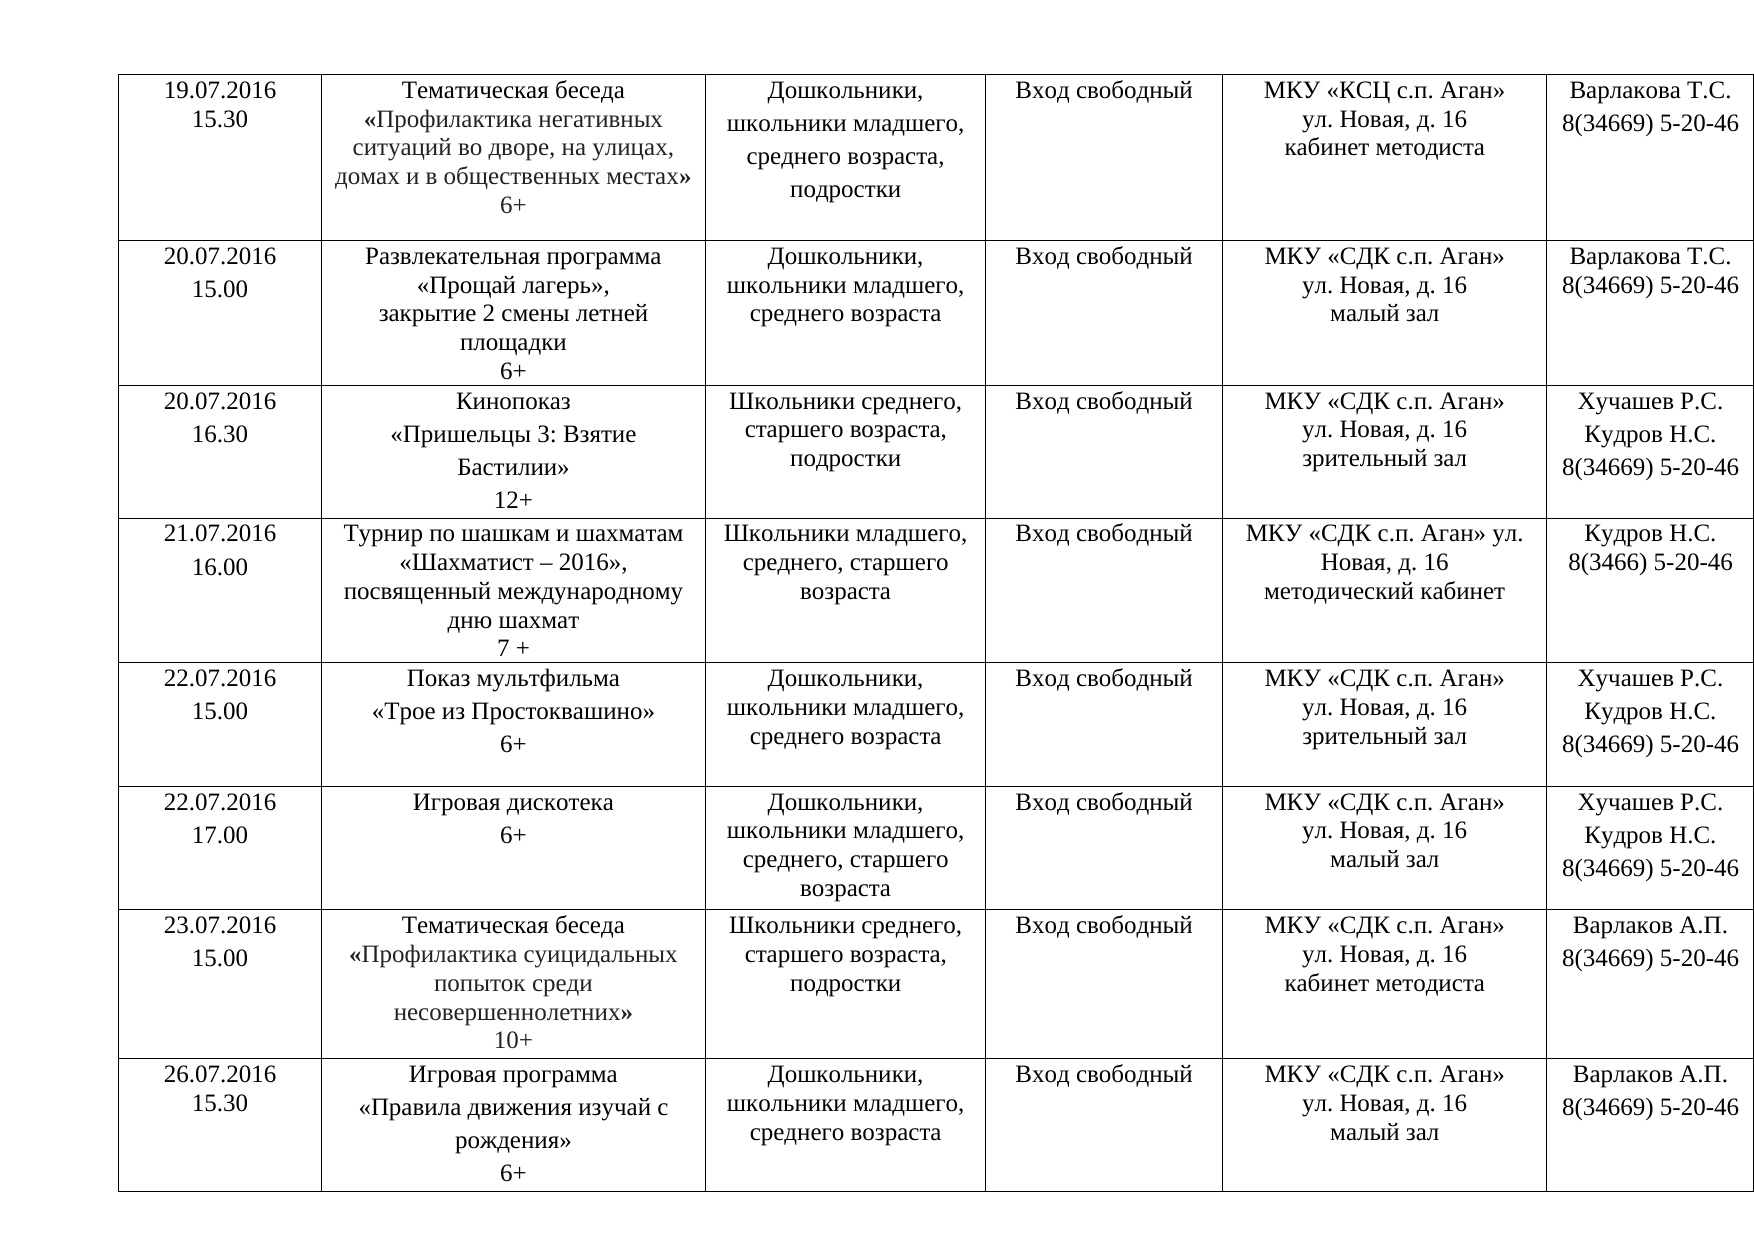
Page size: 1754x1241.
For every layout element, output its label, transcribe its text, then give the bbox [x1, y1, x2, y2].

table_cell Хучашев Р.С. Кудров Н.С. 8(34669) 5-20-46 [1547, 787, 1753, 909]
table_cell Дошкольники, школьники младшего, среднего, старшего возраста [706, 787, 985, 909]
table_cell 22.07.2016 17.00 [119, 787, 321, 909]
table_cell Хучашев Р.С. Кудров Н.С. 8(34669) 5-20-46 [1547, 663, 1753, 786]
table_cell 20.07.2016 16.30 [119, 386, 321, 517]
table_cell Развлекательная программа «Прощай лагерь», закрытие 2 смены летней площадки 6+ [322, 241, 705, 385]
table_cell Тематическая беседа «Профилактика негативных ситуаций во дворе, на улицах, домах и в общественных местах» 6+ [322, 75, 705, 240]
table_cell Дошкольники, школьники младшего, среднего возраста [706, 241, 985, 385]
table_cell Варлакова Т.С. 8(34669) 5-20-46 [1547, 241, 1753, 385]
table_cell Вход свободный [986, 787, 1222, 909]
table_cell Игровая программа «Правила движения изучай с рождения» 6+ [322, 1059, 705, 1191]
table_cell Кудров Н.С. 8(3466) 5-20-46 [1547, 519, 1753, 662]
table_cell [1223, 75, 1546, 240]
table_cell Школьники среднего, старшего возраста, подростки [706, 386, 985, 517]
table_cell Вход свободный [986, 519, 1222, 662]
table_cell МКУ «СДК с.п. Аган» ул. Новая, д. 16 кабинет методиста [1223, 910, 1546, 1058]
table_cell Вход свободный [986, 386, 1222, 517]
table_cell 19.07.2016 15.30 [119, 75, 321, 240]
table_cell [1547, 75, 1753, 240]
table_cell Хучашев Р.С. Кудров Н.С. 8(34669) 5-20-46 [1547, 386, 1753, 517]
table_cell 22.07.2016 15.00 [119, 663, 321, 786]
table_cell Турнир по шашкам и шахматам «Шахматист – 2016», посвященный международному дню шахмат 7 + [322, 519, 705, 662]
table_cell МКУ «СДК с.п. Аган» ул. Новая, д. 16 методический кабинет [1223, 519, 1546, 662]
table_cell 23.07.2016 15.00 [119, 910, 321, 1058]
table_cell 21.07.2016 16.00 [119, 519, 321, 662]
table_cell Дошкольники, школьники младшего, среднего возраста, подростки [706, 75, 985, 240]
table_cell Тематическая беседа «Профилактика суицидальных попыток среди несовершеннолетних» 10+ [322, 910, 705, 1058]
table_cell Варлаков А.П. 8(34669) 5-20-46 [1547, 910, 1753, 1058]
table_cell Вход свободный [986, 75, 1222, 240]
table_cell Вход свободный [986, 663, 1222, 786]
table_cell Дошкольники, школьники младшего, среднего возраста [706, 663, 985, 786]
table_cell 26.07.2016 15.30 [119, 1059, 321, 1191]
table_cell Кинопоказ «Пришельцы 3: Взятие Бастилии» 12+ [322, 386, 705, 517]
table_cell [1223, 1059, 1546, 1191]
table_cell Показ мультфильма «Трое из Простоквашино» 6+ [322, 663, 705, 786]
table_cell Игровая дискотека 6+ [322, 787, 705, 909]
table_cell МКУ «СДК с.п. Аган» ул. Новая, д. 16 малый зал [1223, 241, 1546, 385]
table_cell Школьники младшего, среднего, старшего возраста [706, 519, 985, 662]
table_cell 20.07.2016 15.00 [119, 241, 321, 385]
table_cell Вход свободный [986, 241, 1222, 385]
table_cell МКУ «СДК с.п. Аган» ул. Новая, д. 16 зрительный зал [1223, 663, 1546, 786]
table_cell МКУ «СДК с.п. Аган» ул. Новая, д. 16 малый зал [1223, 787, 1546, 909]
table_cell Школьники среднего, старшего возраста, подростки [706, 910, 985, 1058]
table_cell МКУ «СДК с.п. Аган» ул. Новая, д. 16 зрительный зал [1223, 386, 1546, 517]
table_cell Вход свободный [986, 1059, 1222, 1191]
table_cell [706, 1059, 985, 1191]
table_cell Варлаков А.П. 8(34669) 5-20-46 [1547, 1059, 1753, 1191]
table_cell Вход свободный [986, 910, 1222, 1058]
